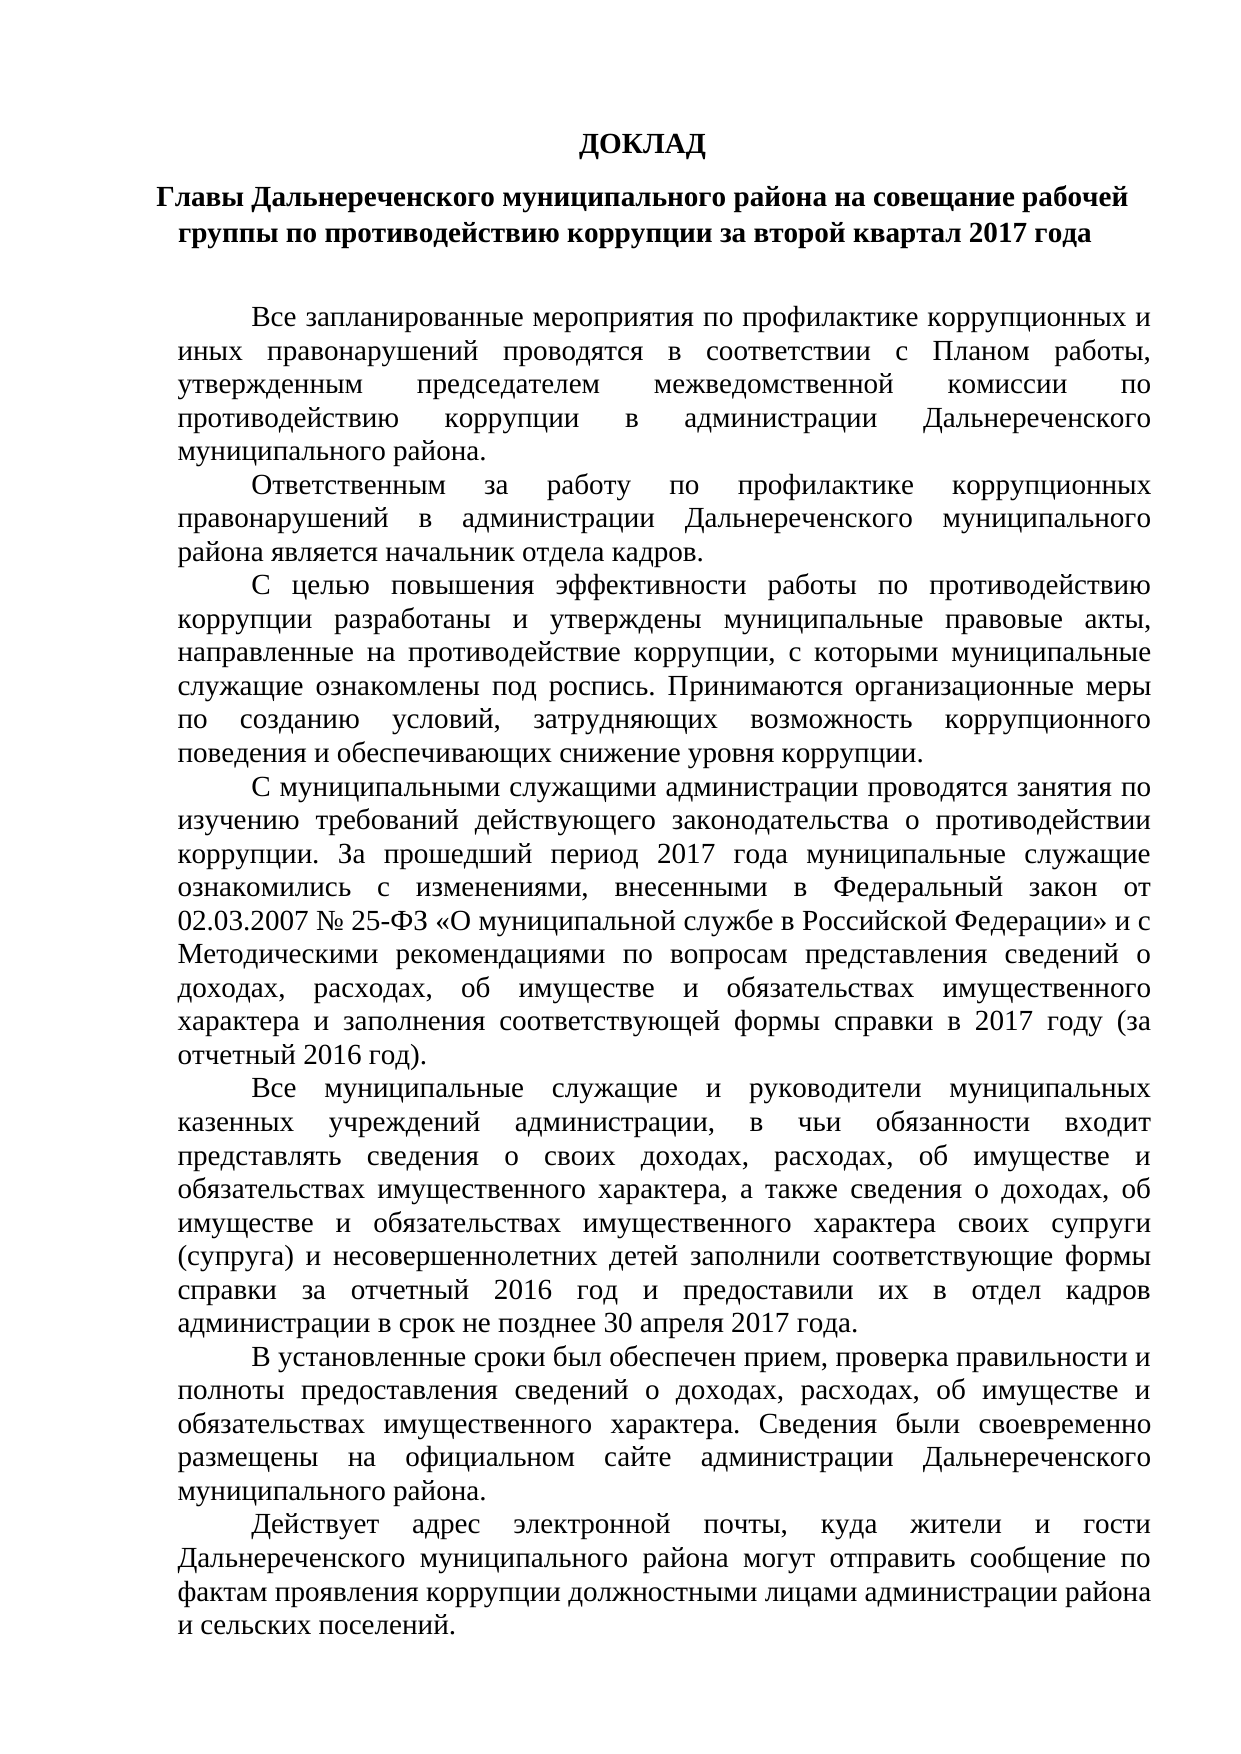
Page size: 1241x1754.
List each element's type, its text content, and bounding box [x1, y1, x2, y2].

text С целью повышения эффективности работы по противодействию коррупции разработаны и утверждены муниципальные правовые акты, направленные на противодействие коррупции, с которыми муниципальные служащие ознакомлены под роспись. Принимаются организационные меры по созданию условий, затрудняющих возможность коррупционного поведения и обеспечивающих снижение уровня коррупции. [177, 567, 1152, 769]
text В установленные сроки был обеспечен прием, проверка правильности и полноты предоставления сведений о доходах, расходах, об имуществе и обязательствах имущественного характера. Сведения были своевременно размещены на официальном сайте администрации Дальнереченского муниципального района. [177, 1339, 1152, 1507]
text Все муниципальные служащие и руководители муниципальных казенных учреждений администрации, в чьи обязанности входит представлять сведения о своих доходах, расходах, об имуществе и обязательствах имущественного характера, а также сведения о доходах, об имуществе и обязательствах имущественного характера своих супруги (супруга) и несовершеннолетних детей заполнили соответствующие формы справки за отчетный 2016 год и предоставили их в отдел кадров администрации в срок не позднее 30 апреля 2017 года. [177, 1071, 1152, 1339]
text Действует адрес электронной почты, куда жители и гости Дальнереченского муниципального района могут отправить сообщение по фактам проявления коррупции должностными лицами администрации района и сельских поселений. [177, 1507, 1152, 1641]
text Ответственным за работу по профилактике коррупционных правонарушений в администрации Дальнереченского муниципального района является начальник отдела кадров. [177, 467, 1152, 567]
text Все запланированные мероприятия по профилактике коррупционных и иных правонарушений проводятся в соответствии с Планом работы, утвержденным председателем межведомственной комиссии по противодействию коррупции в администрации Дальнереченского муниципального района. [177, 299, 1152, 467]
text С муниципальными служащими администрации проводятся занятия по изучению требований действующего законодательства о противодействии коррупции. За прошедший период 2017 года муниципальные служащие ознакомились с изменениями, внесенными в Федеральный закон от 02.03.2007 № 25-ФЗ «О муниципальной службе в Российской Федерации» и с Методическими рекомендациями по вопросам представления сведений о доходах, расходах, об имуществе и обязательствах имущественного характера и заполнения соответствующей формы справки в 2017 году (за отчетный 2016 год). [177, 769, 1152, 1071]
text ДОКЛАД [118, 127, 1152, 160]
text Главы Дальнереченского муниципального района на совещание рабочей группы по противодействию коррупции за второй квартал 2017 года [118, 179, 1152, 249]
